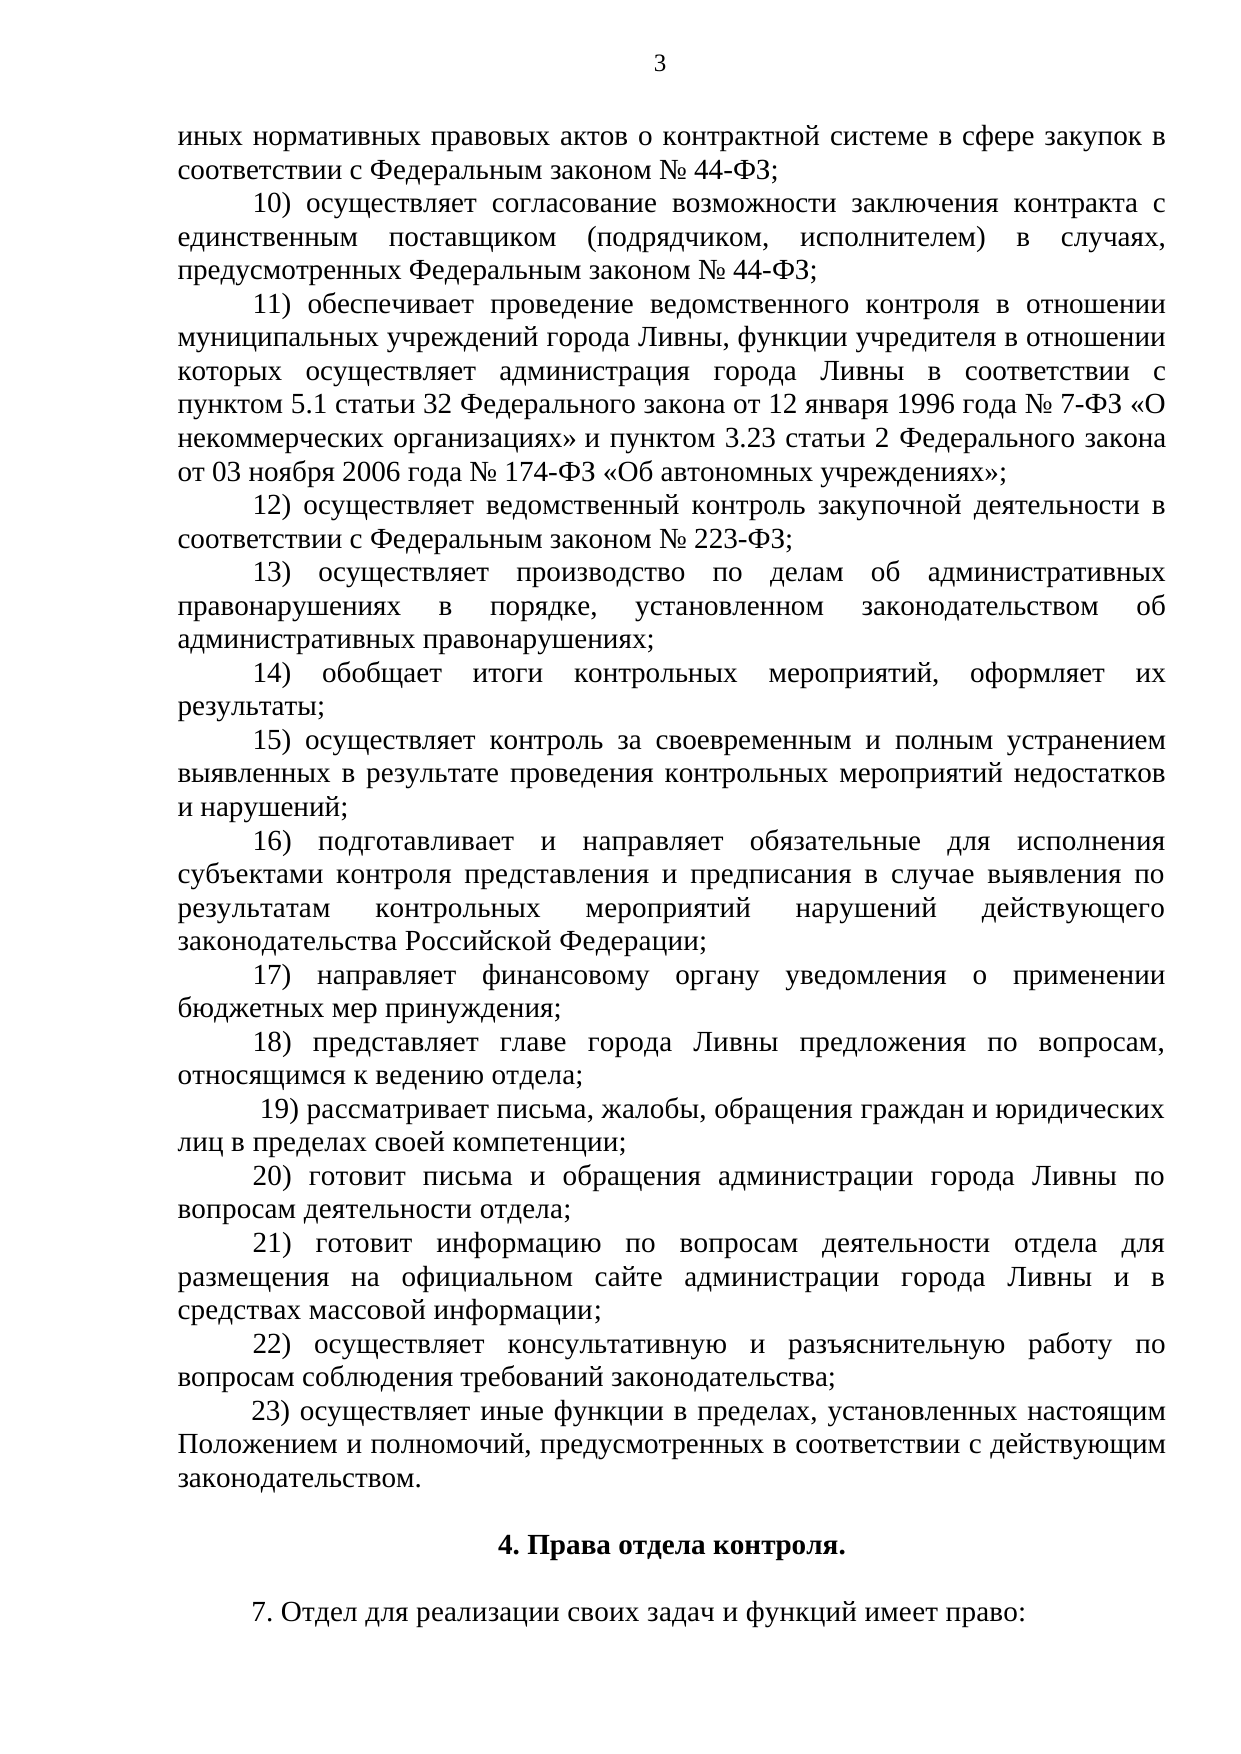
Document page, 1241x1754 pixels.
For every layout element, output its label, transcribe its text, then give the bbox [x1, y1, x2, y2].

text 11) обеспечивает проведение ведомственного контроля в отношении муниципальных учреждений города Ливны, функции учредителя в отношении которых осуществляет администрация города Ливны в соответствии с пунктом 5.1 статьи 32 Федерального закона от 12 января 1996 года № 7-ФЗ «О некоммерческих организациях» и пунктом 3.23 статьи 2 Федерального закона от 03 ноября 2006 года № 174-ФЗ «Об автономных учреждениях»; [177, 286, 1167, 487]
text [177, 118, 1167, 185]
text 23) осуществляет иные функции в пределах, установленных настоящим Положением и полномочий, предусмотренных в соответствии с действующим законодательством. [177, 1393, 1167, 1493]
text 10) осуществляет согласование возможности заключения контракта с единственным поставщиком (подрядчиком, исполнителем) в случаях, предусмотренных Федеральным законом № 44-ФЗ; [177, 185, 1167, 286]
text 15) осуществляет контроль за своевременным и полным устранением выявленных в результате проведения контрольных мероприятий недостатков и нарушений; [177, 722, 1167, 823]
list 20) готовит письма и обращения администрации города Ливны по вопросам деятельности отдела; [177, 1158, 1167, 1225]
text 7. Отдел для реализации своих задач и функций имеет право: [177, 1594, 1167, 1628]
text 12) осуществляет ведомственный контроль закупочной деятельности в соответствии с Федеральным законом № 223-ФЗ; [177, 487, 1167, 554]
text 14) обобщает итоги контрольных мероприятий, оформляет их результаты; [177, 655, 1167, 722]
text 17) направляет финансовому органу уведомления о применении бюджетных мер принуждения; [177, 957, 1167, 1024]
text 18) представляет главе города Ливны предложения по вопросам, относящимся к ведению отдела; [177, 1024, 1167, 1091]
list 19) рассматривает письма, жалобы, обращения граждан и юридических лиц в пределах своей компетенции; [177, 1091, 1167, 1158]
text 13) осуществляет производство по делам об административных правонарушениях в порядке, установленном законодательством об административных правонарушениях; [177, 554, 1167, 655]
text 4. Права отдела контроля. [177, 1527, 1167, 1561]
text 16) подготавливает и направляет обязательные для исполнения субъектами контроля представления и предписания в случае выявления по результатам контрольных мероприятий нарушений действующего законодательства Российской Федерации; [177, 823, 1167, 957]
list 21) готовит информацию по вопросам деятельности отдела для размещения на официальном сайте администрации города Ливны и в средствах массовой информации; [177, 1225, 1167, 1326]
list 22) осуществляет консультативную и разъяснительную работу по вопросам соблюдения требований законодательства; [177, 1326, 1167, 1393]
